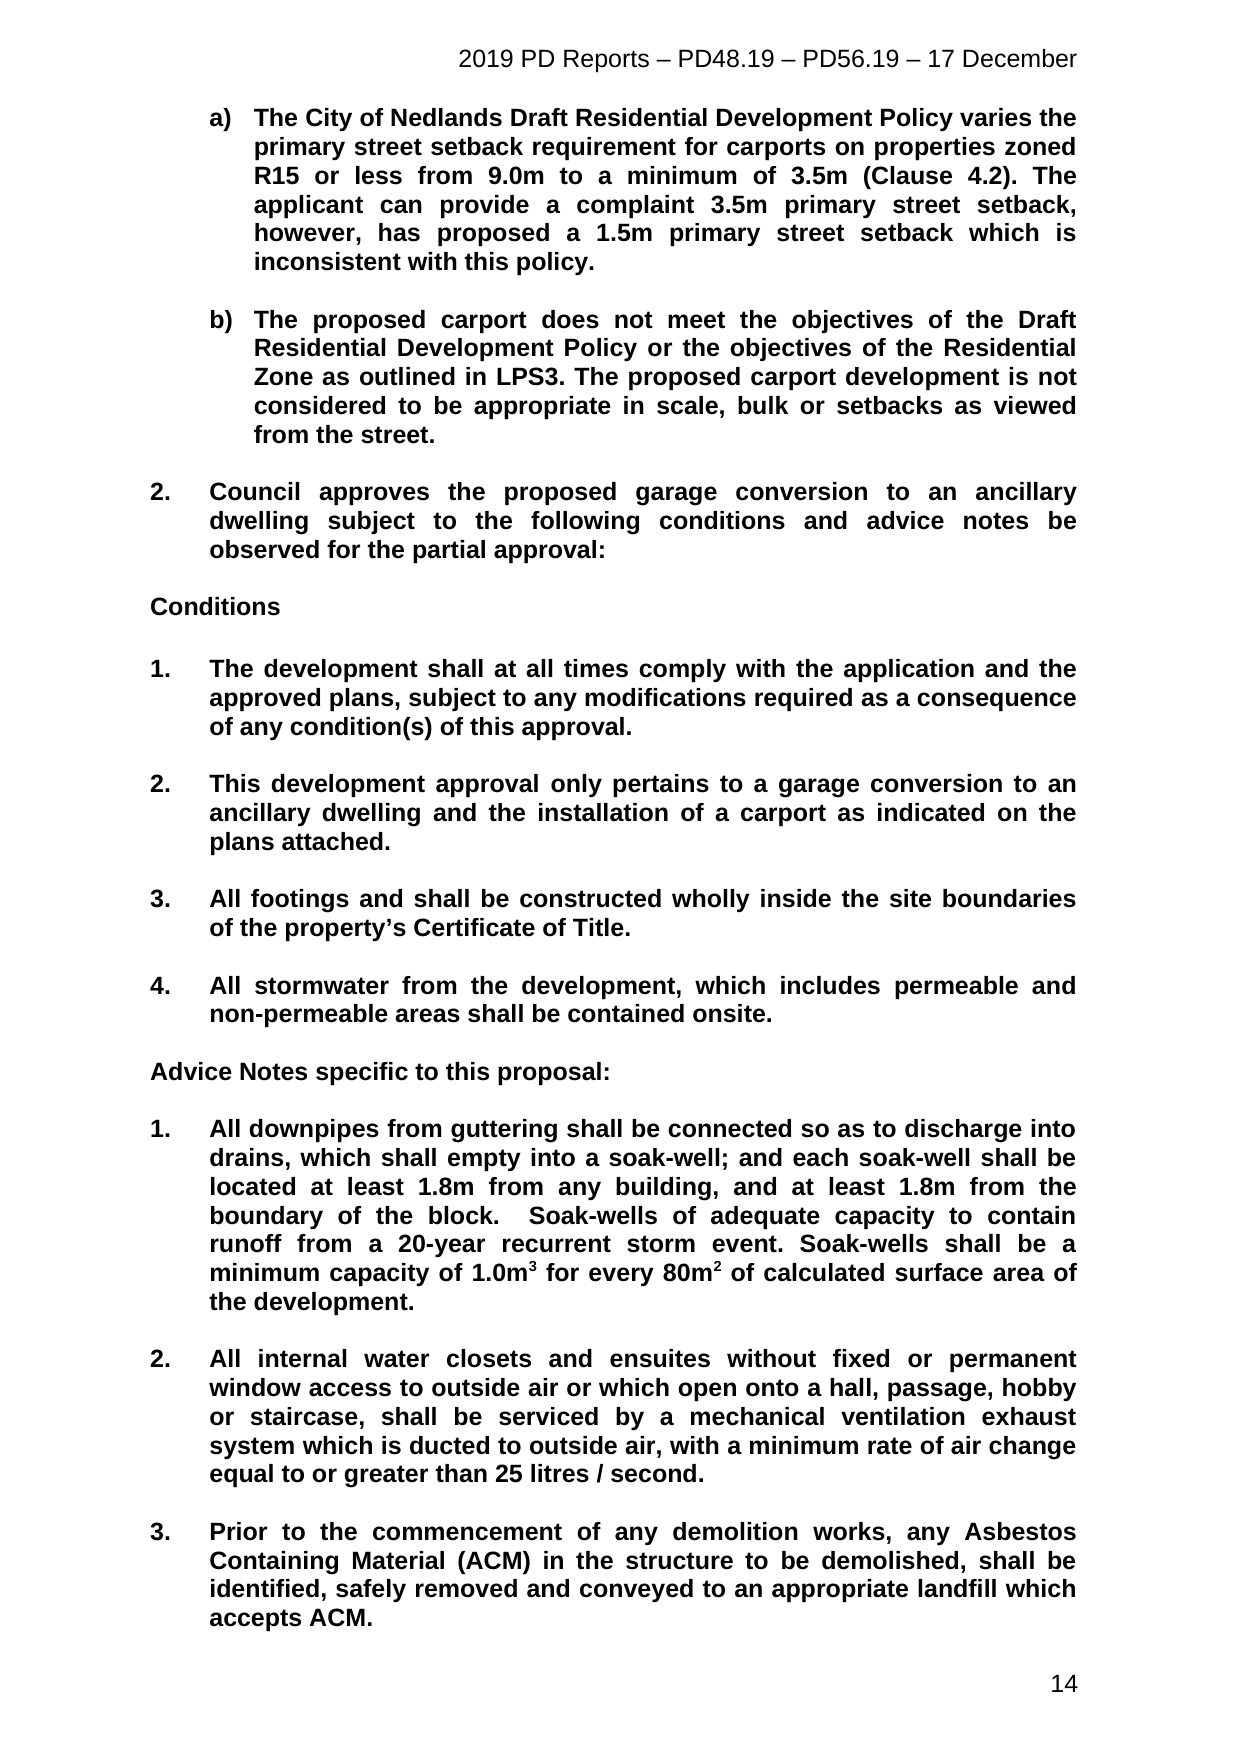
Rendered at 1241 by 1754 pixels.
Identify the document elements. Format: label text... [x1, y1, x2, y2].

list All stormwater from the development, which includes permeable and non-permeable areas shall be contained onsite. [150, 971, 1078, 1028]
list Prior to the commencement of any demolition works, any Asbestos Containing Material (ACM) in the structure to be demolished, shall be identified, safely removed and conveyed to an appropriate landfill which accepts ACM. [150, 1517, 1078, 1632]
list Council approves the proposed garage conversion to an ancillary dwelling subject to the following conditions and advice notes be observed for the partial approval: [150, 477, 1078, 563]
list The City of Nedlands Draft Residential Development Policy varies the primary street setback requirement for carports on properties zoned R15 or less from 9.0m to a minimum of 3.5m (Clause 4.2). The applicant can provide a complaint 3.5m primary street setback, however, has proposed a 1.5m primary street setback which is inconsistent with this policy. [209, 103, 1078, 276]
list The development shall at all times comply with the application and the approved plans, subject to any modifications required as a consequence of any condition(s) of this approval. [150, 654, 1078, 741]
list All internal water closets and ensuites without fixed or permanent window access to outside air or which open onto a hall, passage, hobby or staircase, shall be serviced by a mechanical ventilation exhaust system which is ducted to outside air, with a minimum rate of air change equal to or greater than 25 litres / second. [150, 1344, 1078, 1488]
list All downpipes from guttering shall be connected so as to discharge into drains, which shall empty into a soak-well; and each soak-well shall be located at least 1.8m from any building, and at least 1.8m from the boundary of the block. Soak-wells of adequate capacity to contain runoff from a 20-year recurrent storm event. Soak-wells shall be a minimum capacity of 1.0m3 for every 80m2 of calculated surface area of the development. [150, 1114, 1078, 1316]
list The proposed carport does not meet the objectives of the Draft Residential Development Policy or the objectives of the Residential Zone as outlined in LPS3. The proposed carport development is not considered to be appropriate in scale, bulk or setbacks as viewed from the street. [209, 304, 1078, 448]
list All footings and shall be constructed wholly inside the site boundaries of the property’s Certificate of Title. [150, 884, 1078, 942]
text Advice Notes specific to this proposal: [150, 1057, 1078, 1086]
text Conditions [150, 592, 1078, 621]
list This development approval only pertains to a garage conversion to an ancillary dwelling and the installation of a carport as indicated on the plans attached. [150, 769, 1078, 856]
